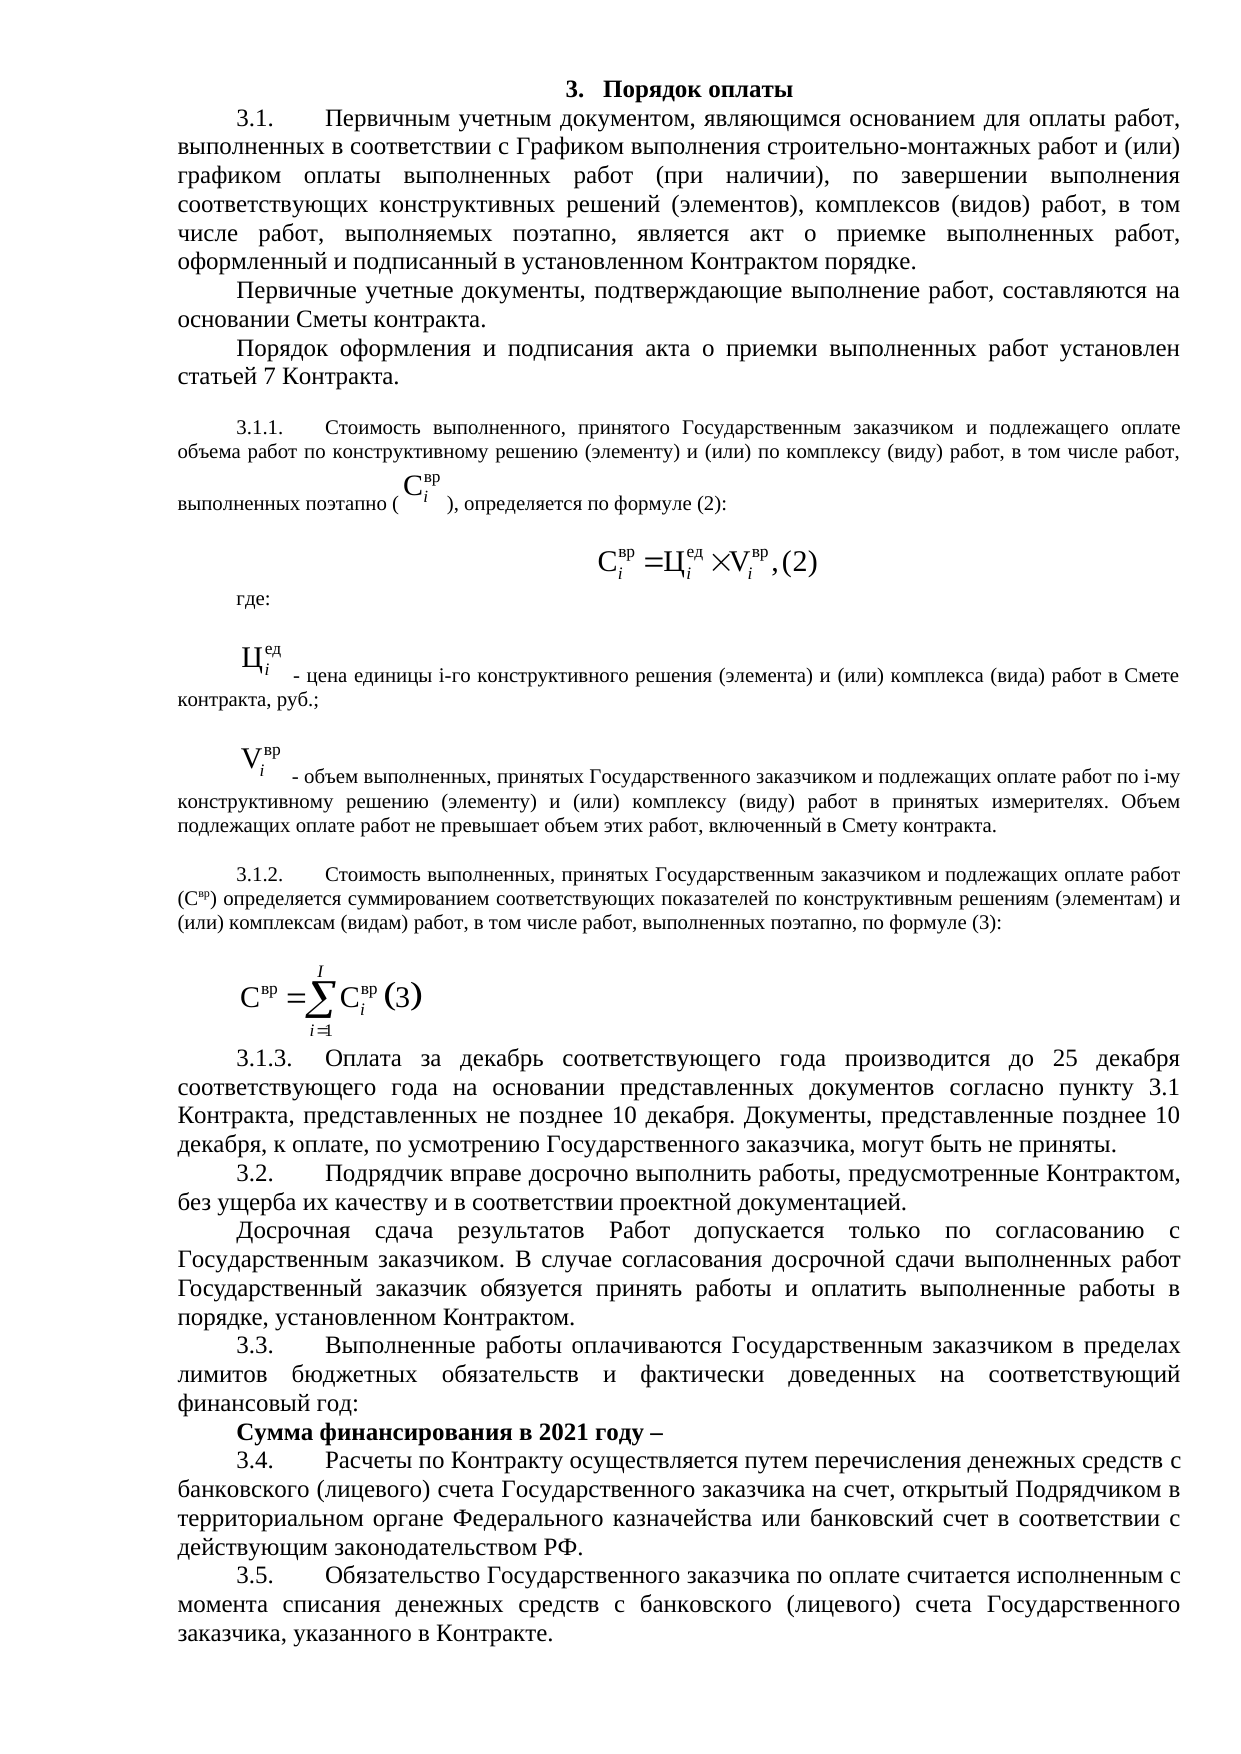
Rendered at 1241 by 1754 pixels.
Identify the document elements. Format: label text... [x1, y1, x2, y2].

list Порядок оплаты [177, 74, 1181, 103]
text где: [177, 586, 1181, 610]
list Стоимость выполненных, принятых Государственным заказчиком и подлежащих оплате работ (Свр) определяется суммированием соответствующих показателей по конструктивным решениям (элементам) и (или) комплексам (видам) работ, в том числе работ, выполненных поэтапно, по формуле (3): [177, 862, 1181, 934]
text Порядок оформления и подписания акта о приемки выполненных работ установлен статьей 7 Контракта. [177, 333, 1181, 390]
list Выполненные работы оплачиваются Государственным заказчиком в пределах лимитов бюджетных обязательств и фактически доведенных на соответствующий финансовый год: [177, 1330, 1181, 1417]
list Оплата за декабрь соответствующего года производится до 25 декабря соответствующего года на основании представленных документов согласно пункту 3.1 Контракта, представленных не позднее 10 декабря. Документы, представленные позднее 10 декабря, к оплате, по усмотрению Государственного заказчика, могут быть не приняты. [177, 1043, 1181, 1158]
list Подрядчик вправе досрочно выполнить работы, предусмотренные Контрактом, без ущерба их качеству и в соответствии проектной документацией. [177, 1158, 1181, 1215]
text - объем выполненных, принятых Государственного заказчиком и подлежащих оплате работ по i-му конструктивному решению (элементу) и (или) комплексу (виду) работ в принятых измерителях. Объем подлежащих оплате работ не превышает объем этих работ, включенный в Смету контракта. [177, 736, 1181, 837]
list Первичным учетным документом, являющимся основанием для оплаты работ, выполненных в соответствии с Графиком выполнения строительно-монтажных работ и (или) графиком оплаты выполненных работ (при наличии), по завершении выполнения соответствующих конструктивных решений (элементов), комплексов (видов) работ, в том числе работ, выполняемых поэтапно, является акт о приемке выполненных работ, оформленный и подписанный в установленном Контрактом порядке. [177, 103, 1181, 275]
text Первичные учетные документы, подтверждающие выполнение работ, составляются на основании Сметы контракта. [177, 275, 1181, 333]
list Обязательство Государственного заказчика по оплате считается исполненным с момента списания денежных средств с банковского (лицевого) счета Государственного заказчика, указанного в Контракте. [177, 1560, 1181, 1647]
text - цена единицы i-го конструктивного решения (элемента) и (или) комплекса (вида) работ в Смете контракта, руб.; [177, 635, 1181, 711]
list Расчеты по Контракту осуществляется путем перечисления денежных средств с банковского (лицевого) счета Государственного заказчика на счет, открытый Подрядчиком в территориальном органе Федерального казначейства или банковский счет в соответствии с действующим законодательством РФ. [177, 1445, 1181, 1560]
list Стоимость выполненного, принятого Государственным заказчиком и подлежащего оплате объема работ по конструктивному решению (элементу) и (или) по комплексу (виду) работ, в том числе работ, выполненных поэтапно (), определяется по формуле (2): [177, 415, 1181, 515]
text Досрочная сдача результатов Работ допускается только по согласованию с Государственным заказчиком. В случае согласования досрочной сдачи выполненных работ Государственный заказчик обязуется принять работы и оплатить выполненные работы в порядке, установленном Контрактом. [177, 1215, 1181, 1330]
text Сумма финансирования в 2021 году – [177, 1417, 1181, 1445]
